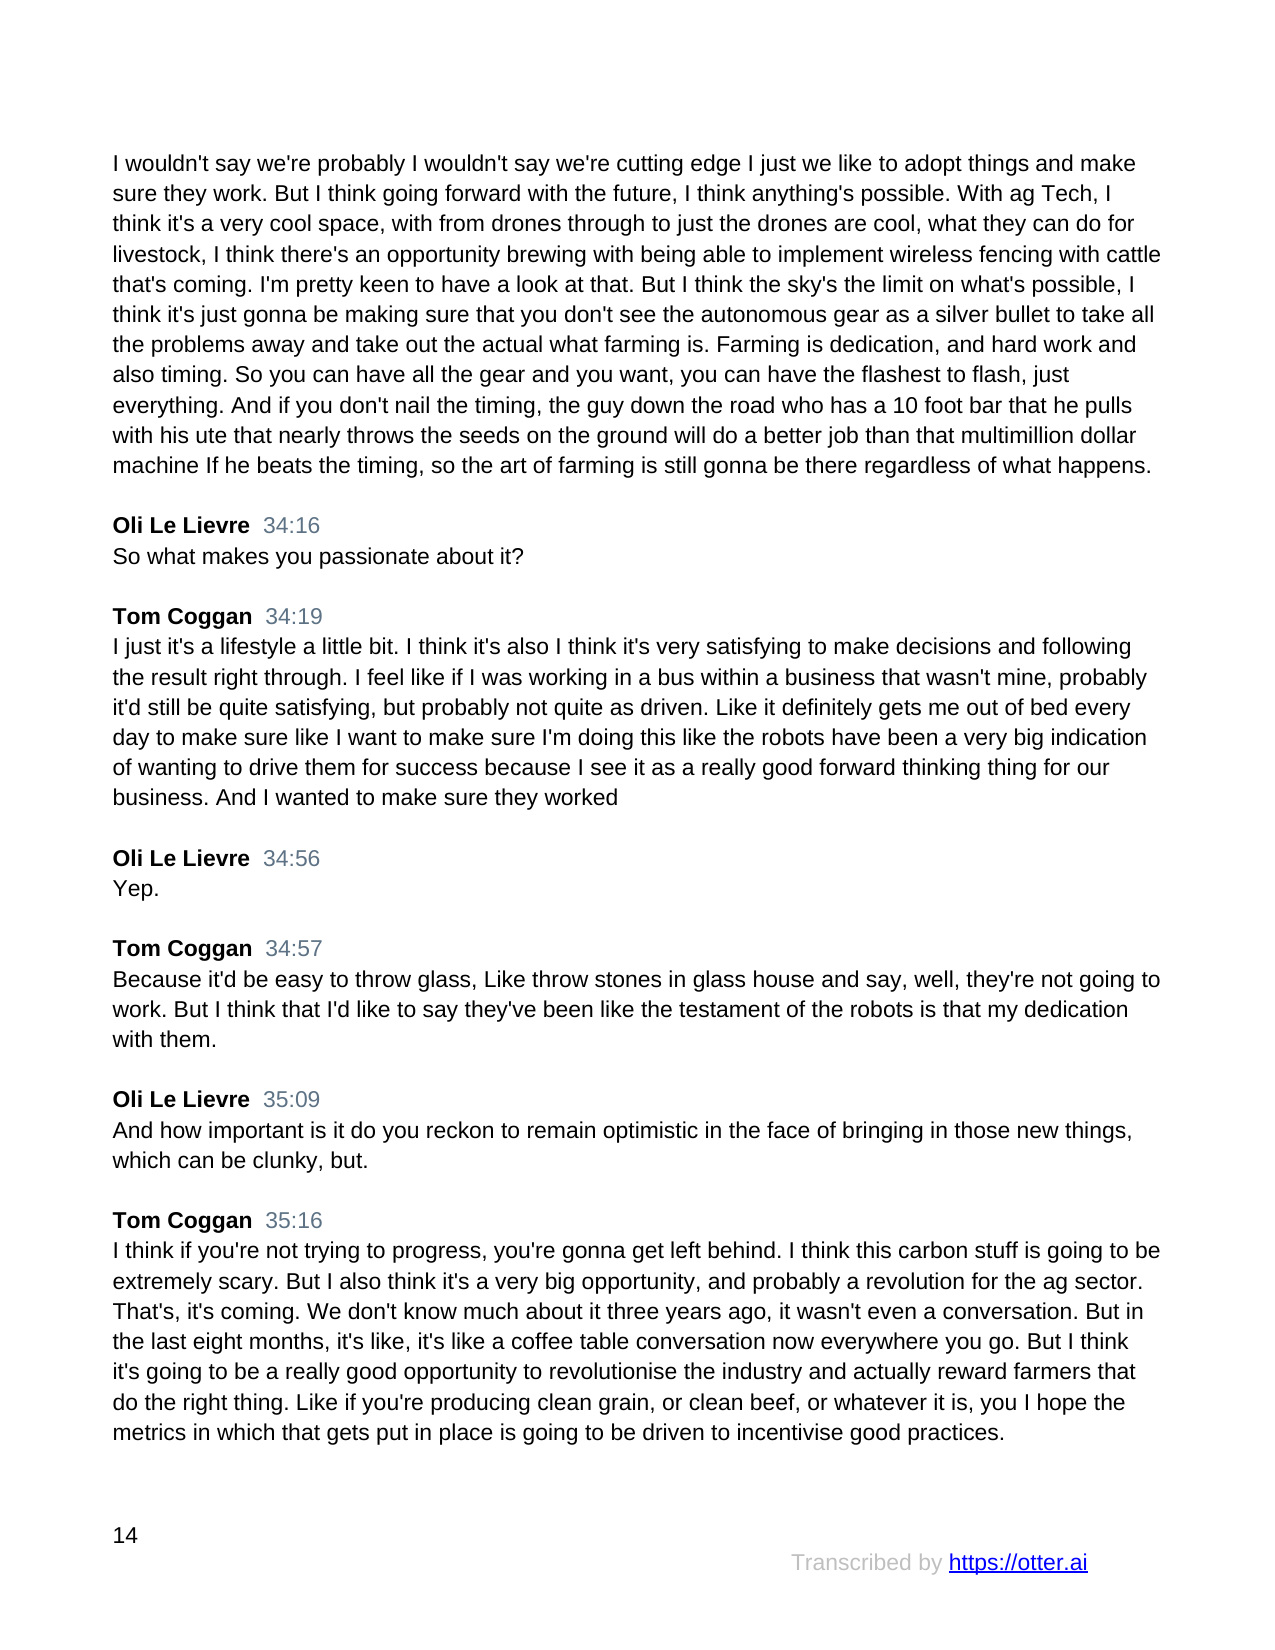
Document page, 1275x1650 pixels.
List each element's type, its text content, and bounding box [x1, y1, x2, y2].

text Tom Coggan 34:19 [112, 603, 1162, 629]
text Oli Le Lievre 35:09 [112, 1086, 1162, 1113]
text Because it'd be easy to throw glass, Like throw stones in glass house and say, well, they're not going to work. But I think that I'd like to say they've been like the testament of the robots is that my dedication with them. [112, 966, 1162, 1052]
text Oli Le Lievre 34:16 [112, 512, 1162, 539]
text Tom Coggan 34:57 [112, 935, 1162, 962]
text I think if you're not trying to progress, you're gonna get left behind. I think this carbon stuff is going to be extremely scary. But I also think it's a very big opportunity, and probably a revolution for the ag sector. That's, it's coming. We don't know much about it three years ago, it wasn't even a conversation. But in the last eight months, it's like, it's like a coffee table conversation now everywhere you go. But I think it's going to be a really good opportunity to revolutionise the industry and actually reward farmers that do the right thing. Like if you're producing clean grain, or clean beef, or whatever it is, you I hope the metrics in which that gets put in place is going to be driven to incentivise good practices. [112, 1237, 1162, 1445]
text And how important is it do you reckon to remain optimistic in the face of bringing in those new things, which can be clunky, but. [112, 1117, 1162, 1173]
text I just it's a lifestyle a little bit. I think it's also I think it's very satisfying to make decisions and following the result right through. I feel like if I was working in a bus within a business that wasn't mine, probably it'd still be quite satisfying, but probably not quite as driven. Like it definitely gets me out of bed every day to make sure like I want to make sure I'm doing this like the robots have been a very big indication of wanting to drive them for success because I see it as a really good forward thinking thing for our business. And I wanted to make sure they worked [112, 633, 1162, 811]
text I wouldn't say we're probably I wouldn't say we're cutting edge I just we like to adopt things and make sure they work. But I think going forward with the future, I think anything's possible. With ag Tech, I think it's a very cool space, with from drones through to just the drones are cool, what they can do for livestock, I think there's an opportunity brewing with being able to implement wireless fencing with cattle that's coming. I'm pretty keen to have a look at that. But I think the sky's the limit on what's possible, I think it's just gonna be making sure that you don't see the autonomous gear as a silver bullet to take all the problems away and take out the actual what farming is. Farming is dedication, and hard work and also timing. So you can have all the gear and you want, you can have the flashest to flash, just everything. And if you don't nail the timing, the guy down the road who has a 10 foot bar that he pulls with his ute that nearly throws the seeds on the ground will do a better job than that multimillion dollar machine If he beats the timing, so the art of farming is still gonna be there regardless of what happens. [112, 150, 1162, 478]
text So what makes you passionate about it? [112, 543, 1162, 569]
text Oli Le Lievre 34:56 [112, 845, 1162, 871]
text Tom Coggan 35:16 [112, 1207, 1162, 1234]
text Yep. [112, 875, 1162, 901]
